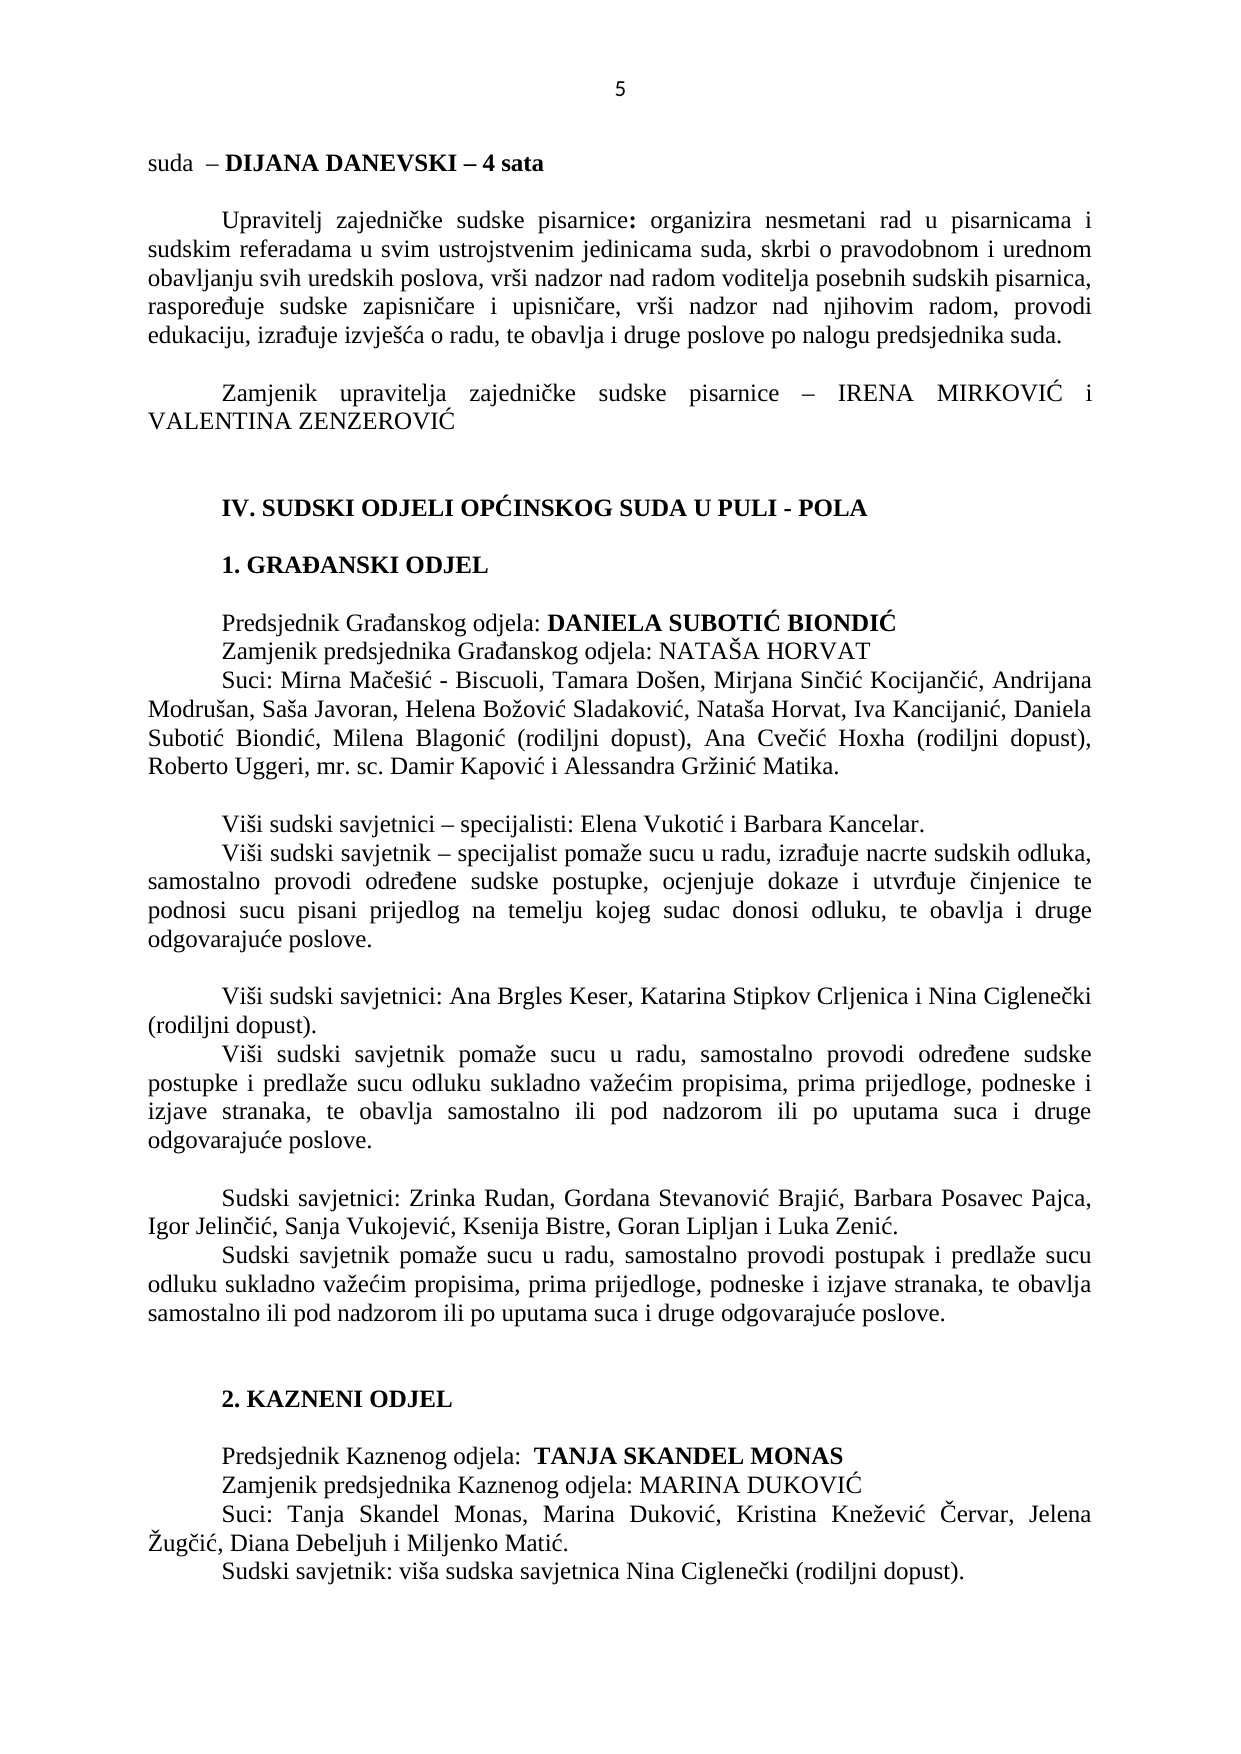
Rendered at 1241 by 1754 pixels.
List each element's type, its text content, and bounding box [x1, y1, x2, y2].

text Viši sudski savjetnici – specijalisti: Elena Vukotić i Barbara Kancelar. [148, 809, 1093, 838]
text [148, 148, 1093, 176]
text Predsjednik Kaznenog odjela: TANJA SKANDEL MONAS [148, 1441, 1093, 1470]
text Viši sudski savjetnik pomaže sucu u radu, samostalno provodi određene sudske postupke i predlaže sucu odluku sukladno važećim propisima, prima prijedloge, podneske i izjave stranaka, te obavlja samostalno ili pod nadzorom ili po uputama suca i druge odgovarajuće poslove. [148, 1039, 1093, 1154]
text Zamjenik predsjednika Kaznenog odjela: MARINA DUKOVIĆ [148, 1470, 1093, 1499]
text Upravitelj zajedničke sudske pisarnice: organizira nesmetani rad u pisarnicama i sudskim referadama u svim ustrojstvenim jedinicama suda, skrbi o pravodobnom i urednom obavljanju svih uredskih poslova, vrši nadzor nad radom voditelja posebnih sudskih pisarnica, raspoređuje sudske zapisničare i upisničare, vrši nadzor nad njihovim radom, provodi edukaciju, izrađuje izvješća o radu, te obavlja i druge poslove po nalogu predsjednika suda. [148, 205, 1093, 349]
text Sudski savjetnik: viša sudska savjetnica Nina Ciglenečki (rodiljni dopust). [148, 1556, 1093, 1585]
text Sudski savjetnici: Zrinka Rudan, Gordana Stevanović Brajić, Barbara Posavec Pajca, Igor Jelinčić, Sanja Vukojević, Ksenija Bistre, Goran Lipljan i Luka Zenić. [148, 1183, 1093, 1240]
text 1. GRAĐANSKI ODJEL [148, 550, 1093, 579]
text 2. KAZNENI ODJEL [148, 1384, 1093, 1413]
text Zamjenik predsjednika Građanskog odjela: NATAŠA HORVAT [148, 636, 1093, 665]
text Viši sudski savjetnici: Ana Brgles Keser, Katarina Stipkov Crljenica i Nina Ciglenečki (rodiljni dopust). [148, 981, 1093, 1039]
text Predsjednik Građanskog odjela: DANIELA SUBOTIĆ BIONDIĆ [148, 608, 1093, 636]
text Suci: Mirna Mačešić - Biscuoli, Tamara Došen, Mirjana Sinčić Kocijančić, Andrijana Modrušan, Saša Javoran, Helena Božović Sladaković, Nataša Horvat, Iva Kancijanić, Daniela Subotić Biondić, Milena Blagonić (rodiljni dopust), Ana Cvečić Hoxha (rodiljni dopust), Roberto Uggeri, mr. sc. Damir Kapović i Alessandra Gržinić Matika. [148, 665, 1093, 780]
text Viši sudski savjetnik – specijalist pomaže sucu u radu, izrađuje nacrte sudskih odluka, samostalno provodi određene sudske postupke, ocjenjuje dokaze i utvrđuje činjenice te podnosi sucu pisani prijedlog na temelju kojeg sudac donosi odluku, te obavlja i druge odgovarajuće poslove. [148, 838, 1093, 953]
text Sudski savjetnik pomaže sucu u radu, samostalno provodi postupak i predlaže sucu odluku sukladno važećim propisima, prima prijedloge, podneske i izjave stranaka, te obavlja samostalno ili pod nadzorom ili po uputama suca i druge odgovarajuće poslove. [148, 1240, 1093, 1326]
text IV. SUDSKI ODJELI OPĆINSKOG SUDA U PULI - POLA [148, 493, 1093, 521]
text Suci: Tanja Skandel Monas, Marina Duković, Kristina Knežević Červar, Jelena Žugčić, Diana Debeljuh i Miljenko Matić. [148, 1499, 1093, 1556]
text Zamjenik upravitelja zajedničke sudske pisarnice – IRENA MIRKOVIĆ i VALENTINA ZENZEROVIĆ [148, 378, 1093, 435]
